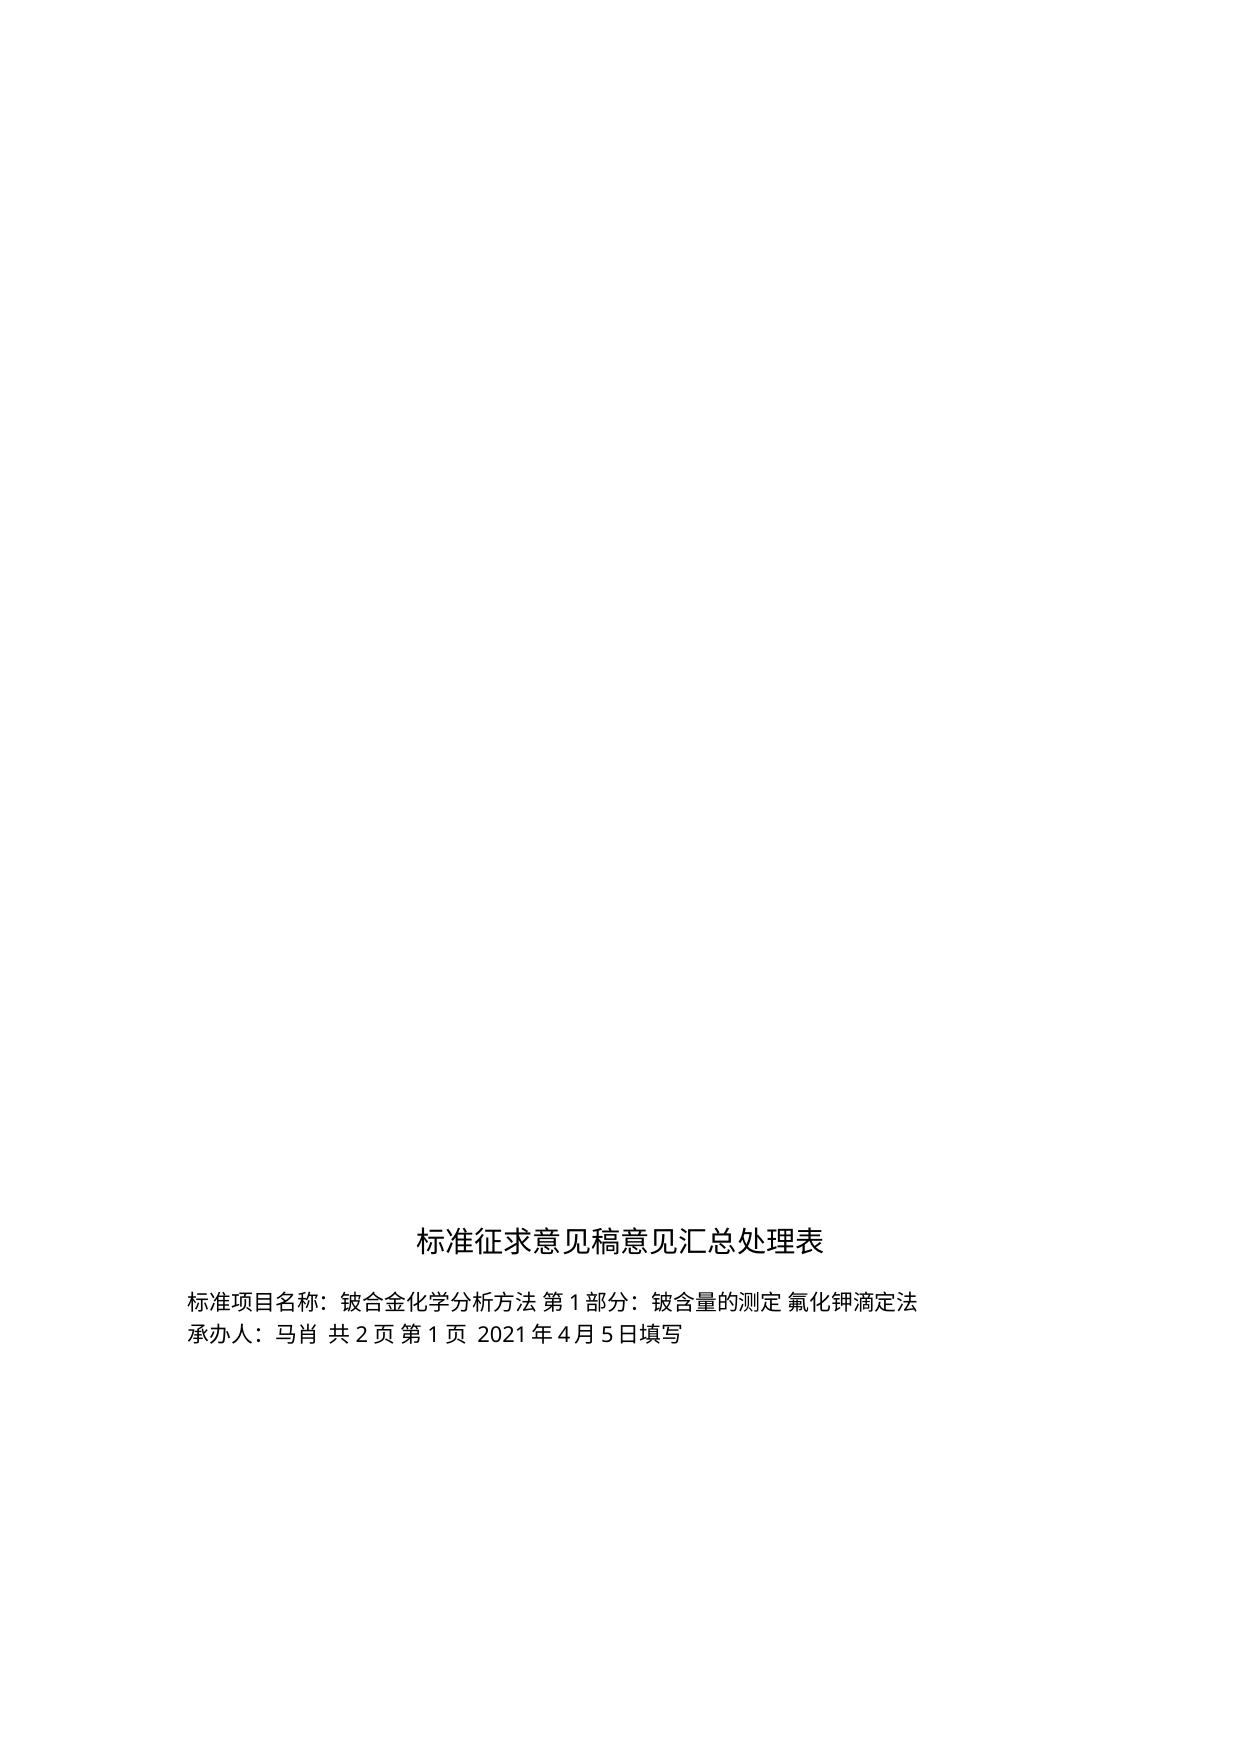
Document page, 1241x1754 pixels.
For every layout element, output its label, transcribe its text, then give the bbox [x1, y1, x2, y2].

text 标准项目名称：铍合金化学分析方法 第1部分：铍含量的测定 氟化钾滴定法 [187, 1284, 1053, 1317]
text 标准征求意见稿意见汇总处理表 [187, 1207, 1053, 1272]
text 承办人：马肖 共 2 页 第 1 页 2021年4月5日填写 [187, 1317, 1053, 1349]
